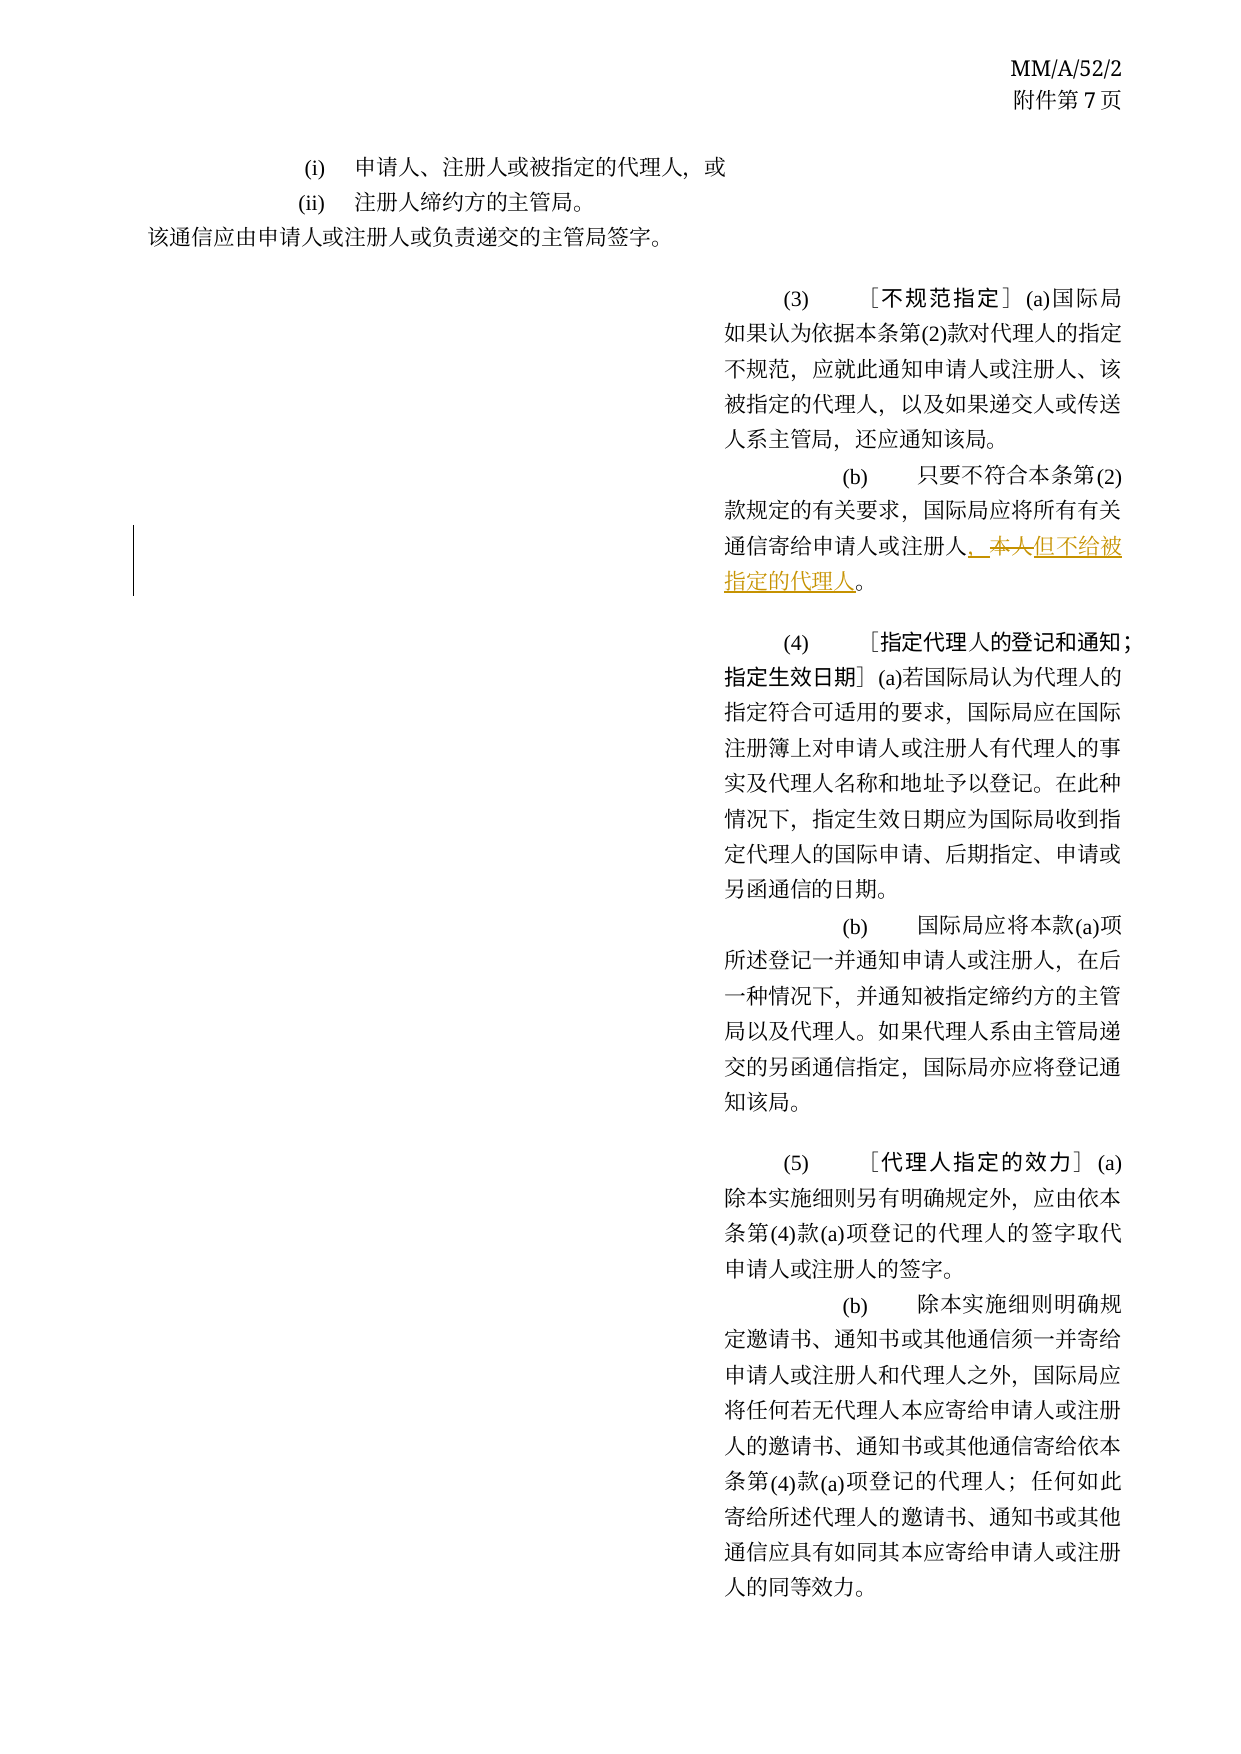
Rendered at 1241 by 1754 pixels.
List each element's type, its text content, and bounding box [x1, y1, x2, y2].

text (i) 申请人、注册人或被指定的代理人，或 [148, 146, 1122, 181]
text (5) ［代理人指定的效力］(a)除本实施细则另有明确规定外，应由依本条第(4)款(a)项登记的代理人的签字取代申请人或注册人的签字。 [724, 1142, 1122, 1283]
text 该通信应由申请人或注册人或负责递交的主管局签字。 [148, 217, 1122, 252]
text (b) 只要不符合本条第(2)款规定的有关要求，国际局应将所有有关通信寄给申请人或注册人。 [724, 454, 1122, 596]
text (ii) 注册人缔约方的主管局。 [148, 181, 1122, 217]
text (b) 除本实施细则明确规定邀请书、通知书或其他通信须一并寄给申请人或注册人和代理人之外，国际局应将任何若无代理人本应寄给申请人或注册人的邀请书、通知书或其他通信寄给依本条第(4)款(a)项登记的代理人；任何如此寄给所述代理人的邀请书、通知书或其他通信应具有如同其本应寄给申请人或注册人的同等效力。 [724, 1283, 1122, 1602]
text (b) 国际局应将本款(a)项所述登记一并通知申请人或注册人，在后一种情况下，并通知被指定缔约方的主管局以及代理人。如果代理人系由主管局递交的另函通信指定，国际局亦应将登记通知该局。 [724, 904, 1122, 1117]
text (3) ［不规范指定］(a)国际局如果认为依据本条第(2)款对代理人的指定不规范，应就此通知申请人或注册人、该被指定的代理人，以及如果递交人或传送人系主管局，还应通知该局。 [724, 277, 1122, 454]
text (4) ［指定代理人的登记和通知；指定生效日期］(a)若国际局认为代理人的指定符合可适用的要求，国际局应在国际注册簿上对申请人或注册人有代理人的事实及代理人名称和地址予以登记。在此种情况下，指定生效日期应为国际局收到指定代理人的国际申请、后期指定、申请或另函通信的日‍期。 [724, 621, 1122, 904]
